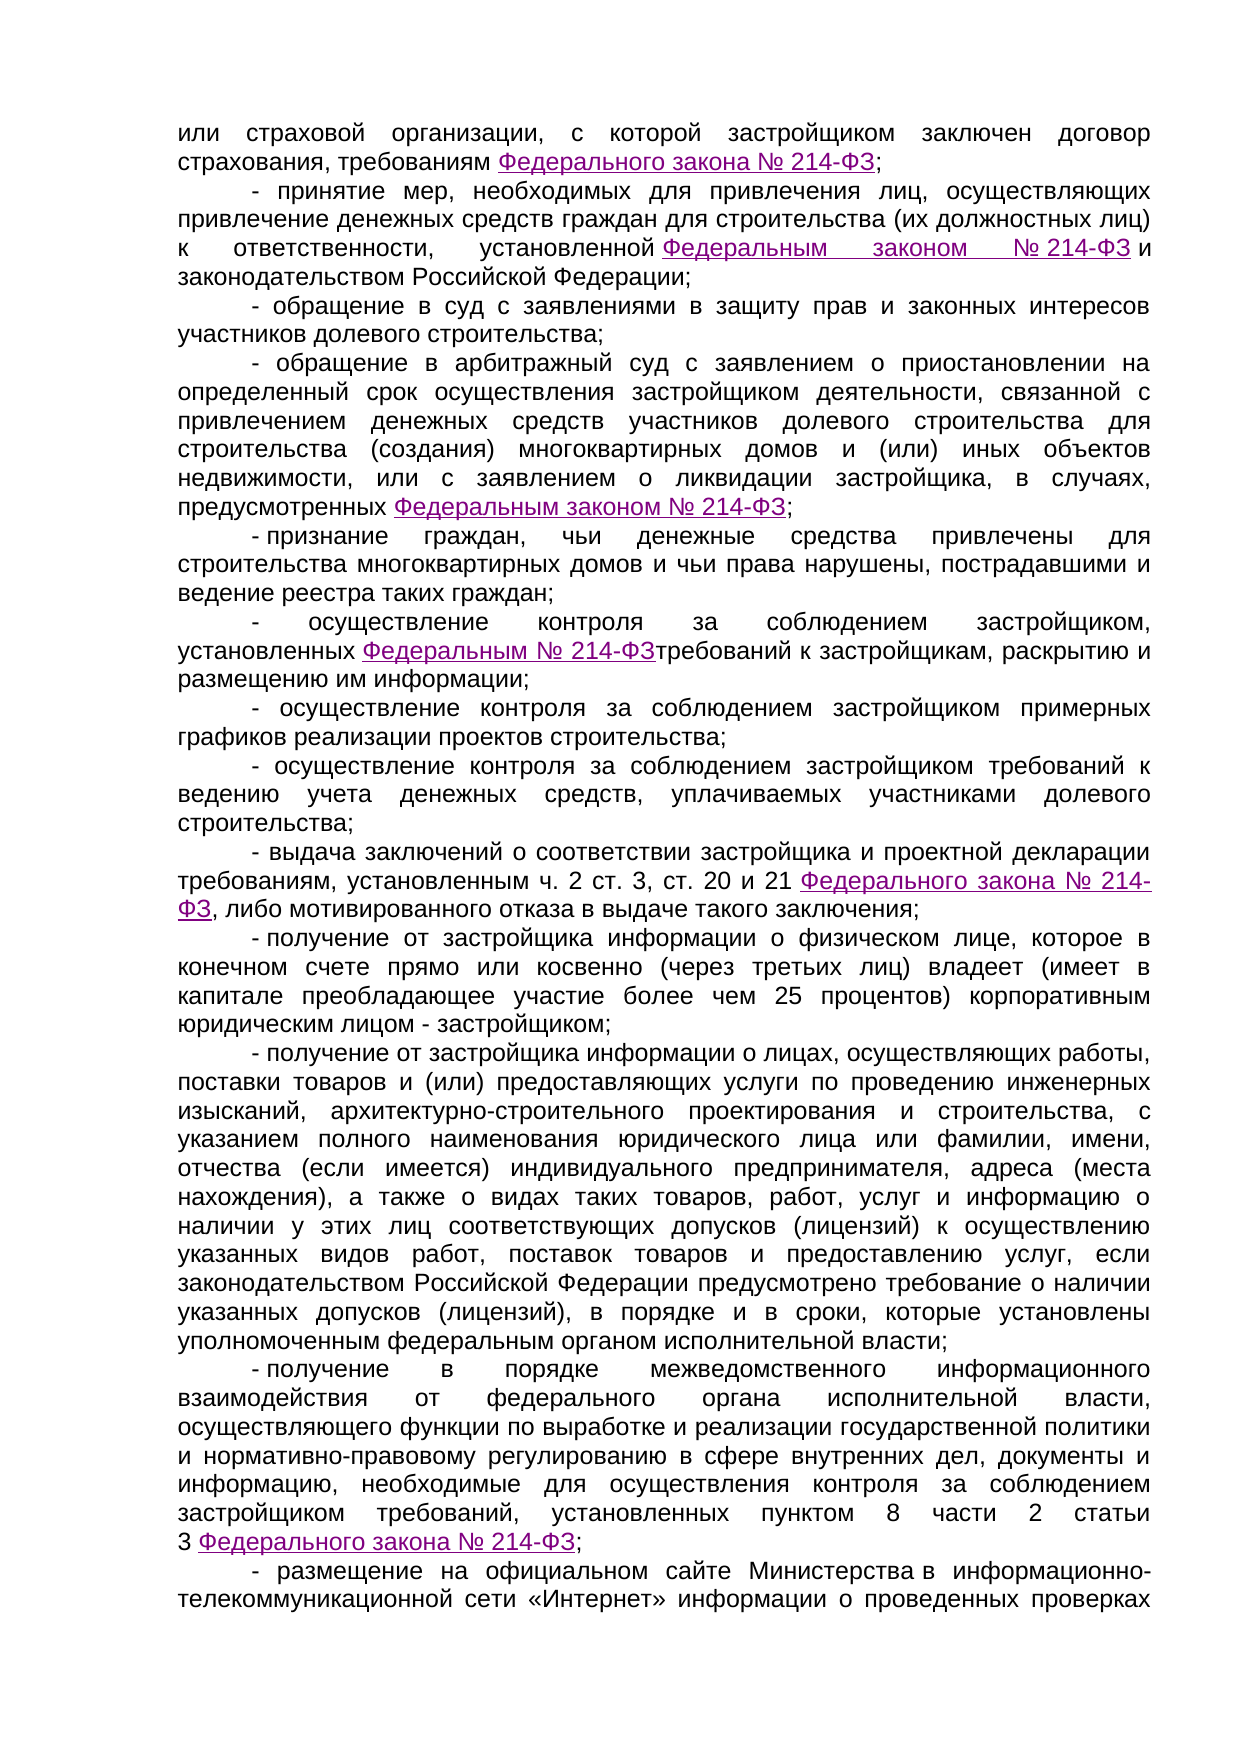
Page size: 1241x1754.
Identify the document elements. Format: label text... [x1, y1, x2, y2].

text - получение в порядке межведомственного информационного взаимодействия от федерального органа исполнительной власти, осуществляющего функции по выработке и реализации государственной политики и нормативно-правовому регулированию в сфере внутренних дел, документы и информацию, необходимые для осуществления контроля за соблюдением застройщиком требований, установленных пунктом 8 части 2 статьи 3 Федерального закона № 214-ФЗ; [177, 1354, 1152, 1556]
text - получение от застройщика информации о физическом лице, которое в конечном счете прямо или косвенно (через третьих лиц) владеет (имеет в капитале преобладающее участие более чем 25 процентов) корпоративным юридическим лицом - застройщиком; [177, 923, 1152, 1038]
text - получение от застройщика информации о лицах, осуществляющих работы, поставки товаров и (или) предоставляющих услуги по проведению инженерных изысканий, архитектурно-строительного проектирования и строительства, с указанием полного наименования юридического лица или фамилии, имени, отчества (если имеется) индивидуального предпринимателя, адреса (места нахождения), а также о видах таких товаров, работ, услуг и информацию о наличии у этих лиц соответствующих допусков (лицензий) к осуществлению указанных видов работ, поставок товаров и предоставлению услуг, если законодательством Российской Федерации предусмотрено требование о наличии указанных допусков (лицензий), в порядке и в сроки, которые установлены уполномоченным федеральным органом исполнительной власти; [177, 1038, 1152, 1354]
text - осуществление контроля за соблюдением застройщиком примерных графиков реализации проектов строительства; [177, 693, 1152, 751]
text - осуществление контроля за соблюдением застройщиком, установленных Федеральным № 214-ФЗтребований к застройщикам, раскрытию и размещению им информации; [177, 607, 1152, 693]
text - обращение в суд с заявлениями в защиту прав и законных интересов участников долевого строительства; [177, 291, 1152, 348]
text - выдача заключений о соответствии застройщика и проектной декларации требованиям, установленным ч. 2 ст. 3, ст. 20 и 21 Федерального закона № 214-ФЗ, либо мотивированного отказа в выдаче такого заключения; [177, 837, 1152, 923]
text - признание граждан, чьи денежные средства привлечены для строительства многоквартирных домов и чьи права нарушены, пострадавшими и ведение реестра таких граждан; [177, 521, 1152, 607]
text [177, 118, 1152, 176]
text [177, 1556, 1152, 1613]
text - принятие мер, необходимых для привлечения лиц, осуществляющих привлечение денежных средств граждан для строительства (их должностных лиц) к ответственности, установленной Федеральным законом № 214-ФЗ и законодательством Российской Федерации; [177, 176, 1152, 291]
text - обращение в арбитражный суд с заявлением о приостановлении на определенный срок осуществления застройщиком деятельности, связанной с привлечением денежных средств участников долевого строительства для строительства (создания) многоквартирных домов и (или) иных объектов недвижимости, или с заявлением о ликвидации застройщика, в случаях, предусмотренных Федеральным законом № 214-ФЗ; [177, 348, 1152, 521]
text - осуществление контроля за соблюдением застройщиком требований к ведению учета денежных средств, уплачиваемых участниками долевого строительства; [177, 751, 1152, 837]
